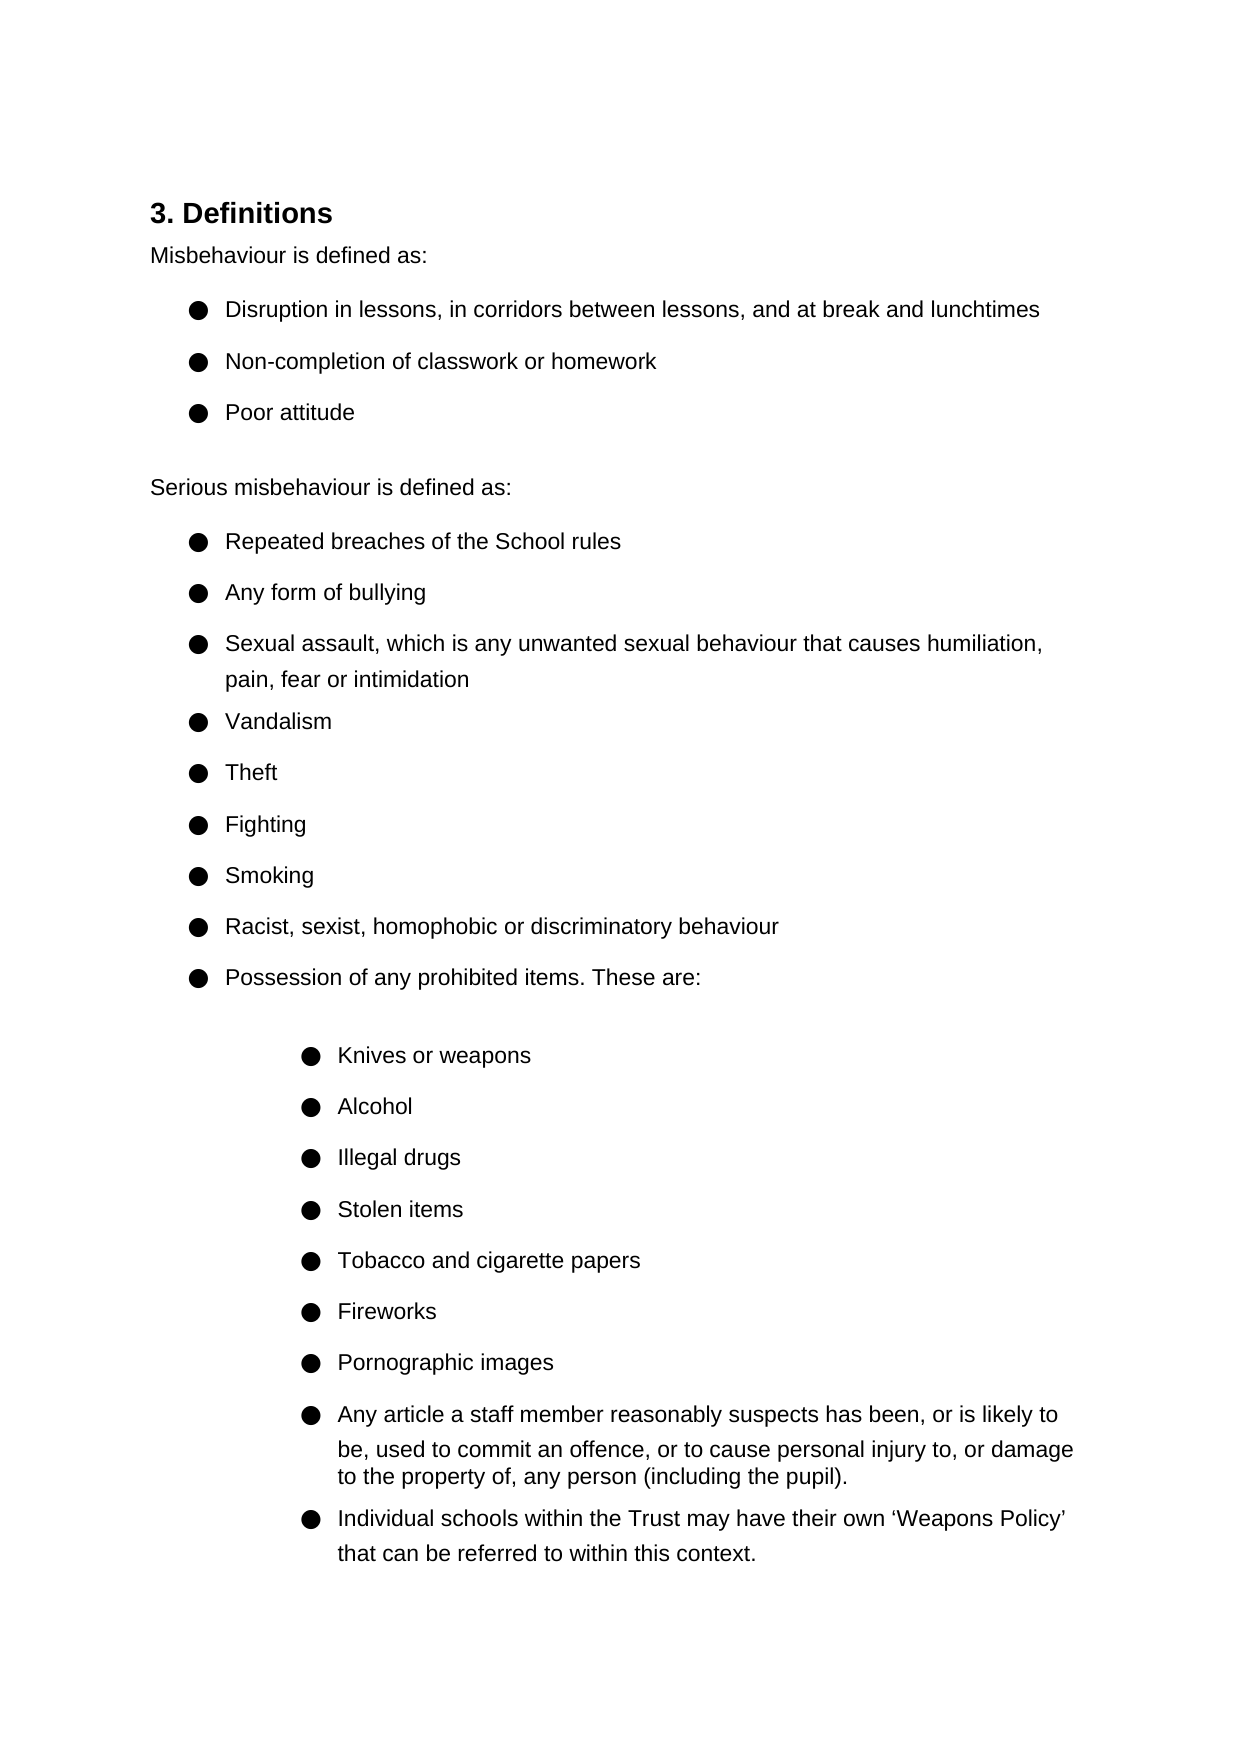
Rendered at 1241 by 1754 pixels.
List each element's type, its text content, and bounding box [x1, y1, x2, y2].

text Misbehaviour is defined as: [150, 242, 1090, 268]
list Alcohol [300, 1078, 1090, 1129]
list Any article a staff member reasonably suspects has been, or is likely to be, used to commit an offence, or to cause personal injury to, or damage to the property of, any person (including the pupil). [300, 1385, 1090, 1489]
list Vandalism [187, 692, 1090, 744]
list Possession of any prohibited items. These are: [187, 949, 1090, 1000]
list Sexual assault, which is any unwanted sexual behaviour that causes humiliation, pain, fear or intimidation [187, 615, 1090, 692]
list Any form of bullying [187, 564, 1090, 615]
list Stolen items [300, 1180, 1090, 1231]
list Fighting [187, 795, 1090, 846]
text Serious misbehaviour is defined as: [150, 473, 1090, 500]
list Illegal drugs [300, 1129, 1090, 1180]
list Non-completion of classwork or homework [187, 332, 1090, 383]
list Racist, sexist, homophobic or discriminatory behaviour [187, 897, 1090, 949]
list Smoking [187, 846, 1090, 897]
list Knives or weapons [300, 1026, 1090, 1078]
text 3. Definitions [150, 196, 1090, 229]
list Individual schools within the Trust may have their own ‘Weapons Policy’ that can be referred to within this context. [300, 1489, 1090, 1567]
list Disruption in lessons, in corridors between lessons, and at break and lunchtimes [187, 281, 1090, 332]
list Theft [187, 744, 1090, 795]
list Repeated breaches of the School rules [187, 512, 1090, 564]
list Poor attitude [187, 383, 1090, 435]
list Tobacco and cigarette papers [300, 1231, 1090, 1283]
list Fireworks [300, 1283, 1090, 1334]
list Pornographic images [300, 1334, 1090, 1385]
